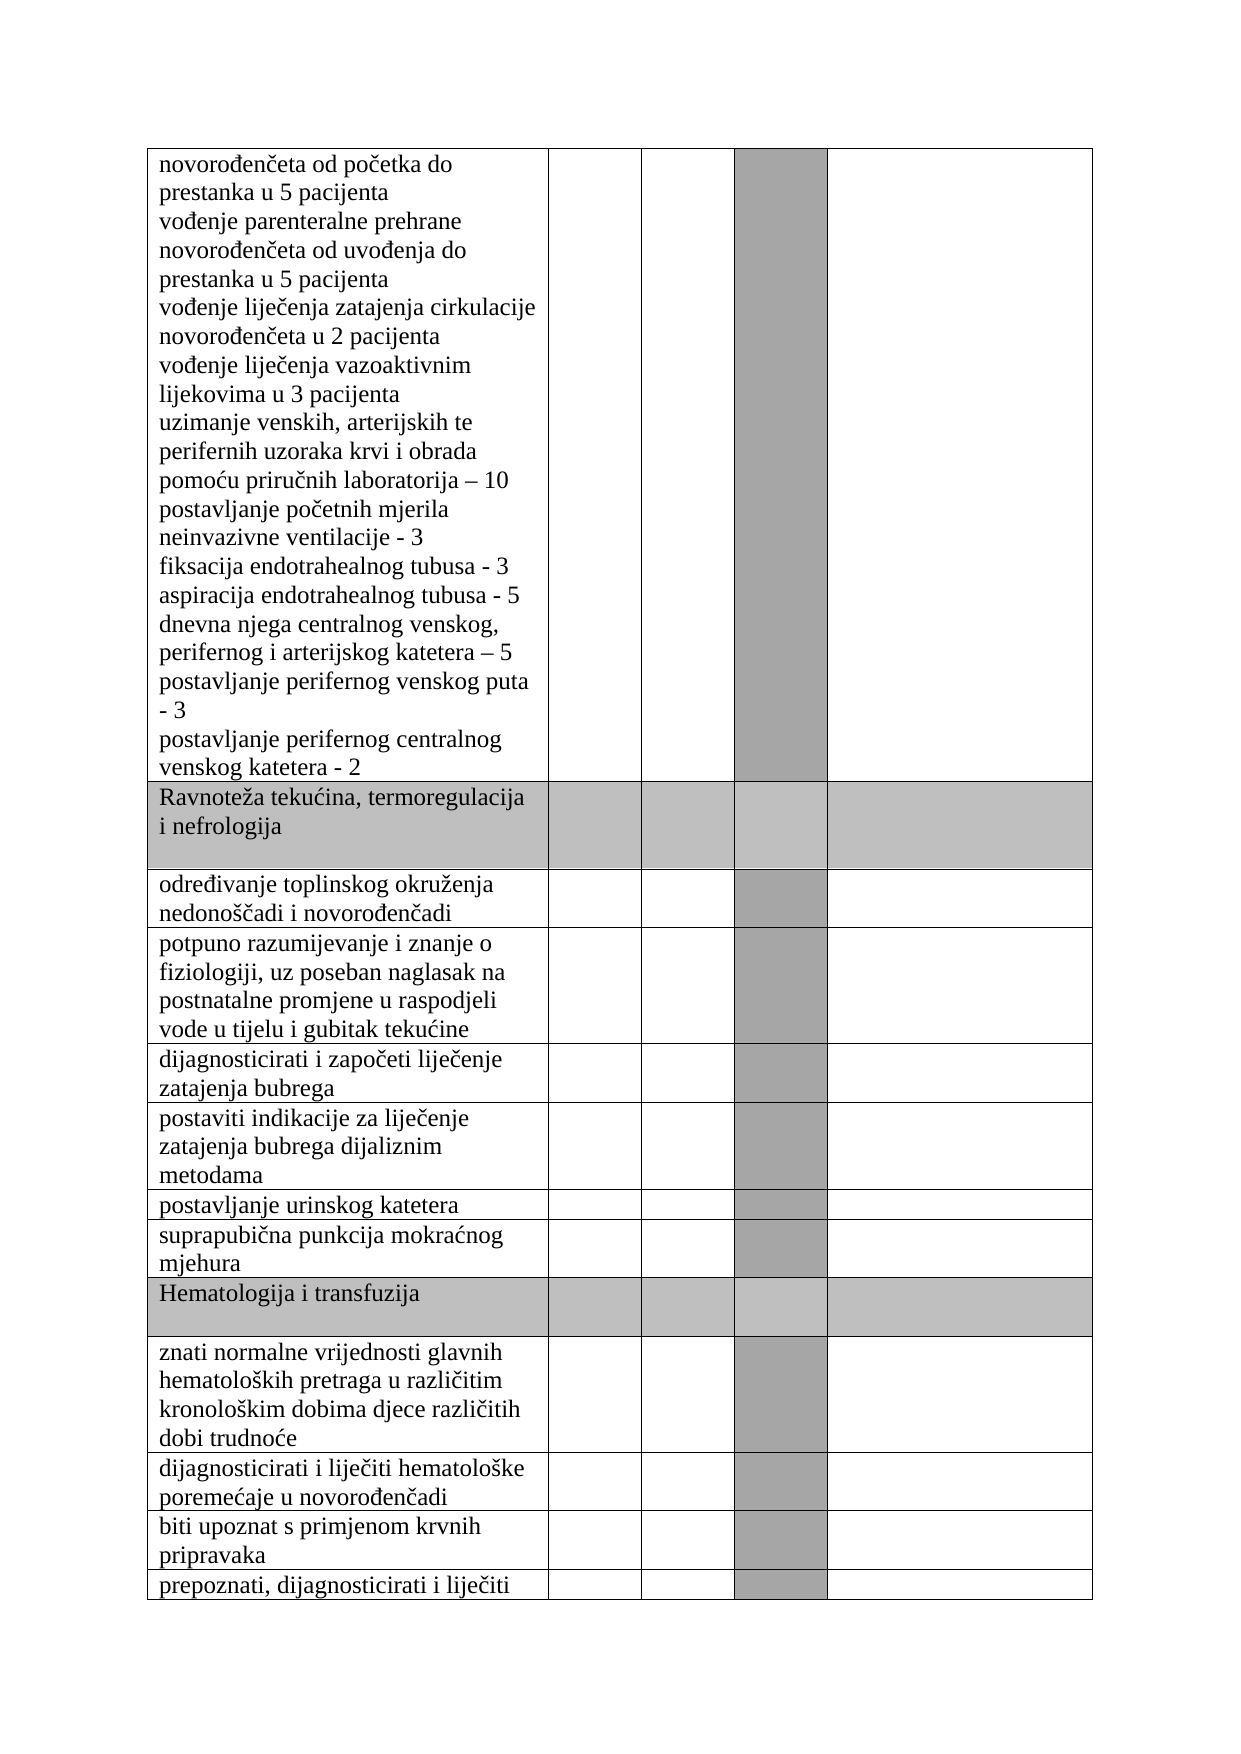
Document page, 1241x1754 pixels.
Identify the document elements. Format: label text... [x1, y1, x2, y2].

table_cell [549, 1511, 641, 1569]
table_cell [549, 1337, 641, 1452]
table_cell [642, 782, 734, 868]
table_cell [735, 928, 827, 1043]
table_cell potpuno razumijevanje i znanje o fiziologiji, uz poseban naglasak na postnatalne promjene u raspodjeli vode u tijelu i gubitak tekućine [148, 928, 548, 1043]
table_cell [735, 1103, 827, 1189]
table_cell postavljanje urinskog katetera [148, 1190, 548, 1219]
table_cell biti upoznat s primjenom krvnih pripravaka [148, 1511, 548, 1569]
table_cell [828, 1453, 1092, 1510]
table_cell postaviti indikacije za liječenje zatajenja bubrega dijaliznim metodama [148, 1103, 548, 1189]
table_cell [642, 870, 734, 927]
table_cell [642, 149, 734, 781]
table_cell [148, 149, 548, 781]
table_cell [642, 1278, 734, 1336]
table_cell [828, 149, 1092, 781]
table_cell Hematologija i transfuzija [148, 1278, 548, 1336]
table_cell [549, 1453, 641, 1510]
table_cell [549, 1103, 641, 1189]
table_cell [828, 1190, 1092, 1219]
table_cell [549, 1278, 641, 1336]
table_cell [735, 1337, 827, 1452]
table_cell [828, 1103, 1092, 1189]
table_cell Ravnoteža tekućina, termoregulacija i nefrologija [148, 782, 548, 868]
table_cell [828, 928, 1092, 1043]
table_cell [549, 870, 641, 927]
table_cell [735, 1278, 827, 1336]
table_cell [735, 1453, 827, 1510]
table_cell [735, 782, 827, 868]
table_cell [642, 1044, 734, 1102]
table_cell [735, 1570, 827, 1599]
table_cell [642, 1453, 734, 1510]
table_cell suprapubična punkcija mokraćnog mjehura [148, 1220, 548, 1277]
table_cell [549, 1190, 641, 1219]
table_cell [549, 149, 641, 781]
table_cell [735, 1220, 827, 1277]
table_cell [549, 928, 641, 1043]
table_cell [549, 782, 641, 868]
table_cell [642, 1337, 734, 1452]
table_cell [828, 870, 1092, 927]
table_cell [735, 870, 827, 927]
table_cell [642, 1570, 734, 1599]
table_cell [828, 1278, 1092, 1336]
table_cell [735, 149, 827, 781]
table_cell [828, 1570, 1092, 1599]
table_cell znati normalne vrijednosti glavnih hematoloških pretraga u različitim kronološkim dobima djece različitih dobi trudnoće [148, 1337, 548, 1452]
table_cell [549, 1220, 641, 1277]
table_cell [828, 782, 1092, 868]
table_cell [549, 1044, 641, 1102]
table_cell [642, 1103, 734, 1189]
table_cell [828, 1220, 1092, 1277]
table_cell dijagnosticirati i liječiti hematološke poremećaje u novorođenčadi [148, 1453, 548, 1510]
table_cell [735, 1044, 827, 1102]
table_cell [642, 1190, 734, 1219]
table_cell dijagnosticirati i započeti liječenje zatajenja bubrega [148, 1044, 548, 1102]
table_cell [735, 1190, 827, 1219]
table_cell [642, 1220, 734, 1277]
table_cell [642, 1511, 734, 1569]
table_cell određivanje toplinskog okruženja nedonoščadi i novorođenčadi [148, 870, 548, 927]
table_cell [642, 928, 734, 1043]
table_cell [148, 1570, 548, 1599]
table_cell [828, 1337, 1092, 1452]
table_cell [735, 1511, 827, 1569]
table_cell [549, 1570, 641, 1599]
table_cell [828, 1511, 1092, 1569]
table_cell [828, 1044, 1092, 1102]
